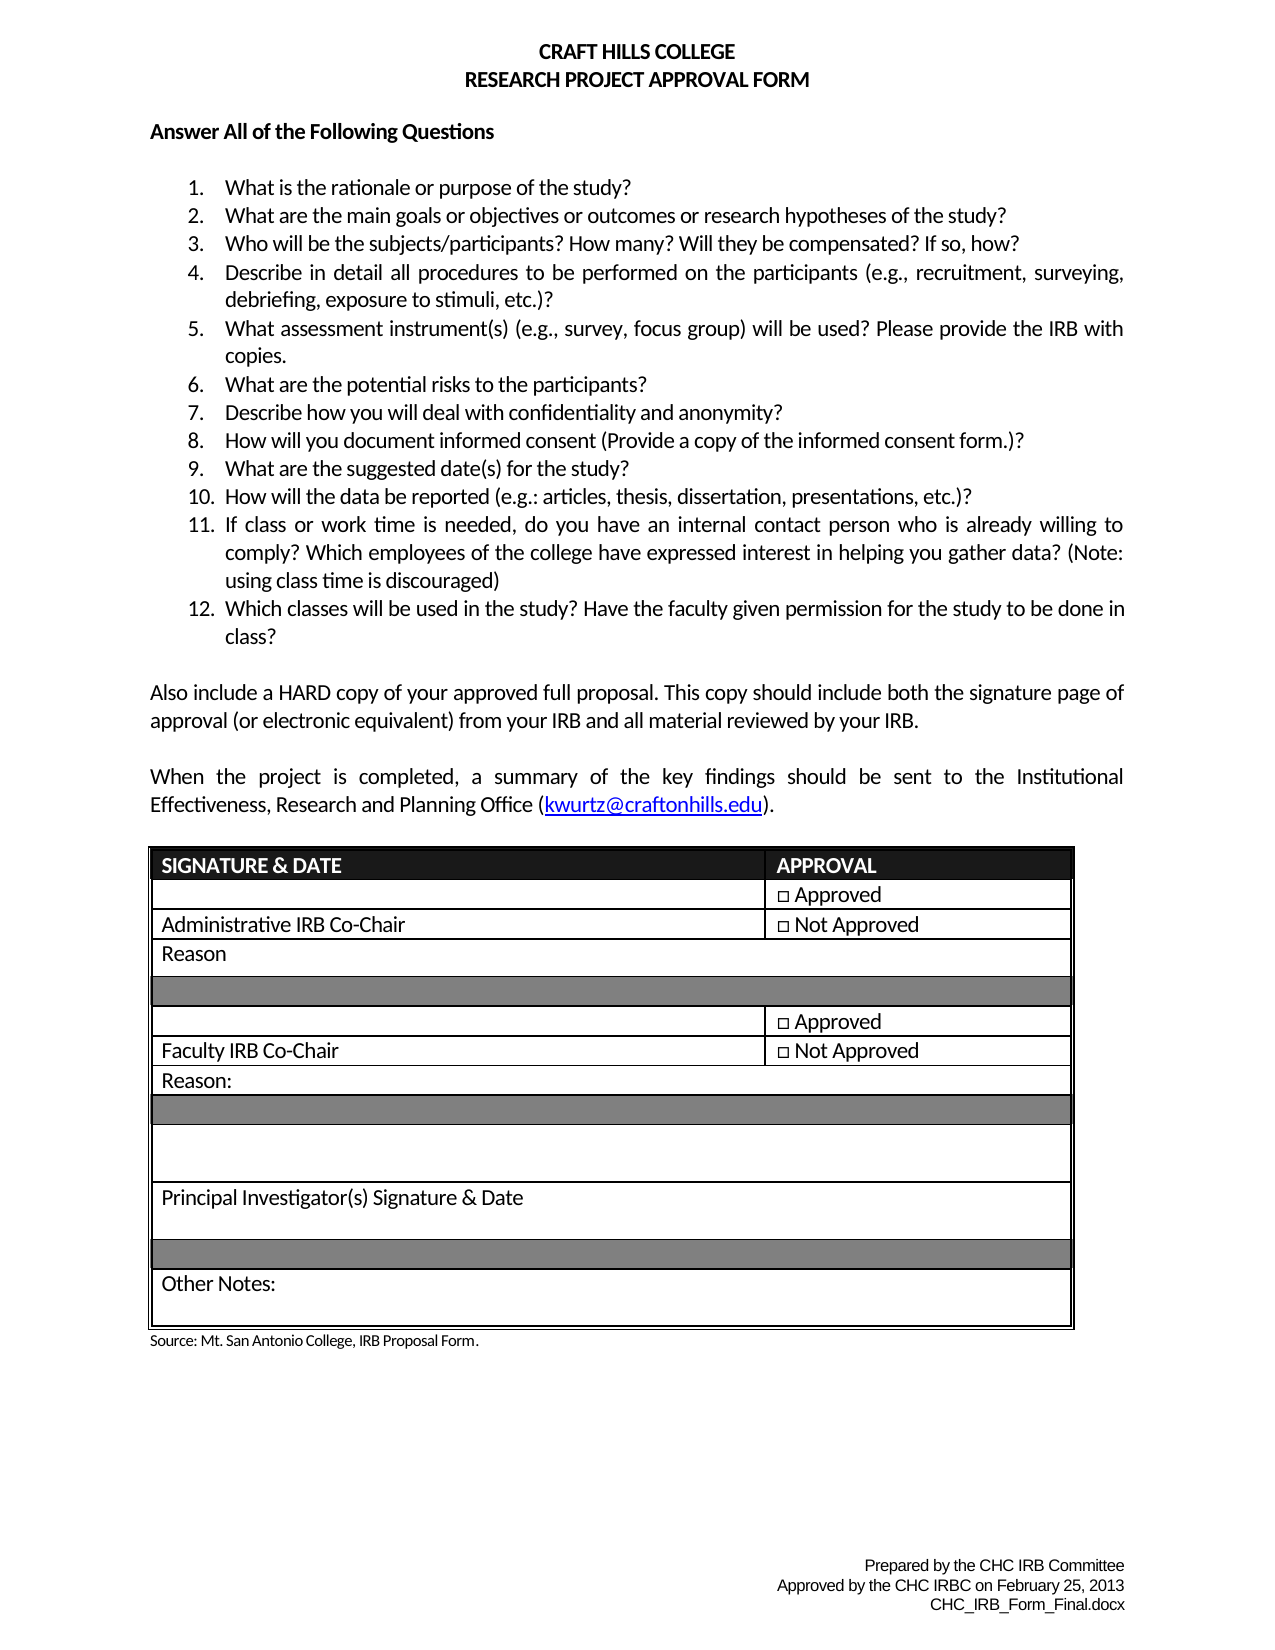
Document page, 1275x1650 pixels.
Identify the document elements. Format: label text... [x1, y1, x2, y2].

list Describe in detail all procedures to be performed on the participants (e.g., recruitment, surveying, debriefing, exposure to stimuli, etc.)? [187, 258, 1125, 314]
table_cell [153, 1096, 1070, 1124]
table_cell Administrative IRB Co-Chair [153, 910, 764, 938]
table_cell Reason [153, 940, 1070, 976]
list What are the suggested date(s) for the study? [187, 454, 1125, 482]
table_cell □ Approved [766, 880, 1070, 908]
list Which classes will be used in the study? Have the faculty given permission for the study to be done in class? [187, 594, 1125, 650]
table_header sIGNATURE & DATE [153, 851, 764, 879]
list Describe how you will deal with confidentiality and anonymity? [187, 398, 1125, 426]
list If class or work time is needed, do you have an internal contact person who is already willing to comply? Which employees of the college have expressed interest in helping you gather data? (Note: using class time is discouraged) [187, 510, 1125, 594]
table_header APPROVAL [766, 851, 1070, 879]
text Also include a HARD copy of your approved full proposal. This copy should include both the signature page of approval (or electronic equivalent) from your IRB and all material reviewed by your IRB. [150, 678, 1125, 734]
text Source: Mt. San Antonio College, IRB Proposal Form. [150, 1330, 1125, 1350]
table_cell [153, 977, 1070, 1005]
list How will the data be reported (e.g.: articles, thesis, dissertation, presentations, etc.)? [187, 482, 1125, 510]
table_cell [153, 1125, 1070, 1181]
list Who will be the subjects/participants? How many? Will they be compensated? If so, how? [187, 229, 1125, 258]
table_cell Principal Investigator(s) Signature & Date [153, 1183, 1070, 1238]
table_cell □ Not Approved [766, 910, 1070, 938]
table_cell [153, 1007, 764, 1035]
list What are the potential risks to the participants? [187, 370, 1125, 398]
list What assessment instrument(s) (e.g., survey, focus group) will be used? Please provide the IRB with copies. [187, 314, 1125, 370]
list How will you document informed consent (Provide a copy of the informed consent form.)? [187, 426, 1125, 454]
table_cell Reason: [153, 1066, 1070, 1094]
list What are the main goals or objectives or outcomes or research hypotheses of the study? [187, 202, 1125, 229]
table_cell □ Not Approved [766, 1037, 1070, 1064]
table_cell [153, 880, 764, 908]
table_cell Faculty IRB Co-Chair [153, 1037, 764, 1064]
table_cell Other Notes: [153, 1270, 1070, 1325]
table_cell [153, 1240, 1070, 1268]
text Answer All of the Following Questions [150, 117, 1125, 146]
list What is the rationale or purpose of the study? [187, 173, 1125, 202]
table_cell □ Approved [766, 1007, 1070, 1035]
text When the project is completed, a summary of the key findings should be sent to the Institutional Effectiveness, Research and Planning Office (kwurtz@craftonhills.edu). [150, 762, 1125, 818]
